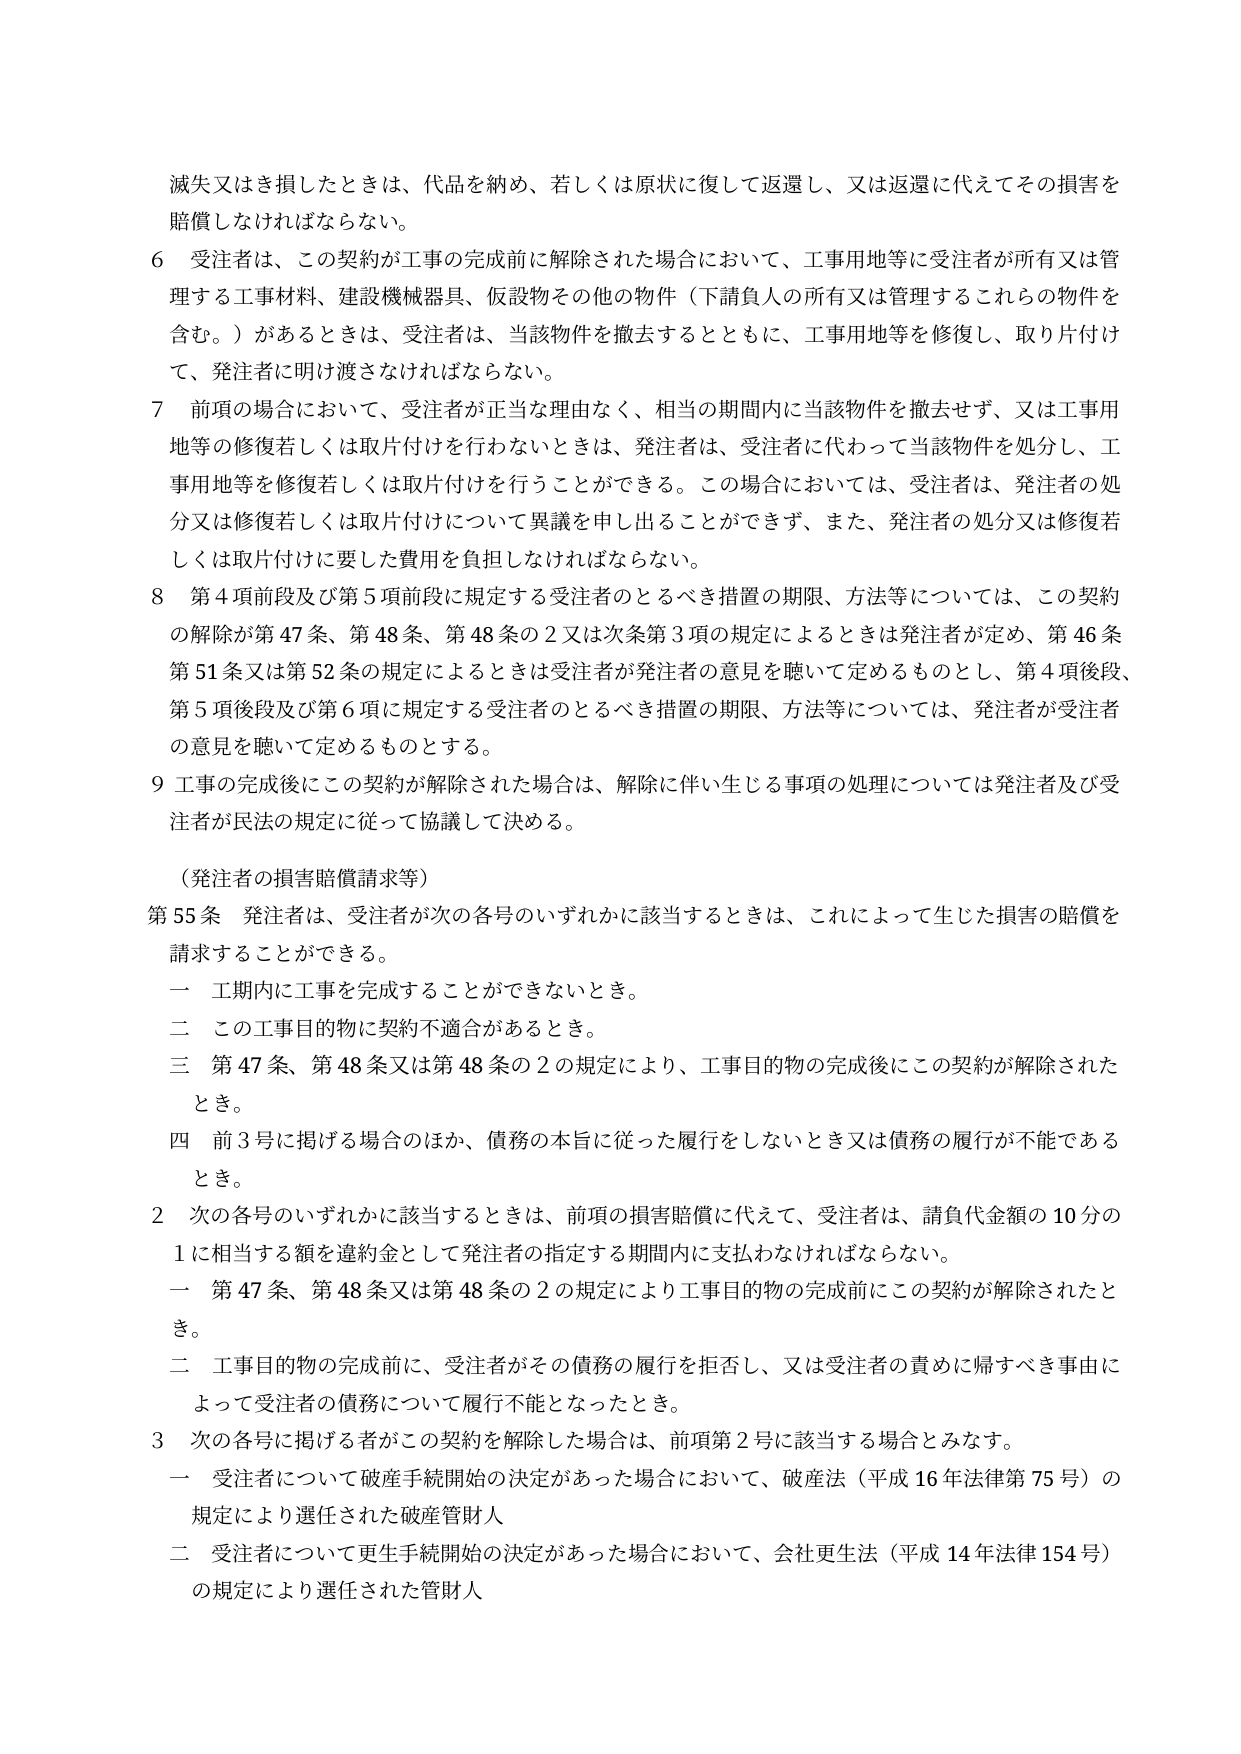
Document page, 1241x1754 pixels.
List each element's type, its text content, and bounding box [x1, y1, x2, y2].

text 一 受注者について破産手続開始の決定があった場合において、破産法（平成16年法律第75号）の規定により選任された破産管財人 [169, 1458, 1122, 1533]
text 二 工事目的物の完成前に、受注者がその債務の履行を拒否し、又は受注者の責めに帰すべき事由によって受注者の債務について履行不能となったとき。 [169, 1346, 1122, 1421]
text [148, 164, 1122, 239]
text ８ 第４項前段及び第５項前段に規定する受注者のとるべき措置の期限、方法等については、この契約の解除が第47条、第48条、第48条の２又は次条第３項の規定によるときは発注者が定め、第46条、第51条又は第52条の規定によるときは受注者が発注者の意見を聴いて定めるものとし、第４項後段、第５項後段及び第６項に規定する受注者のとるべき措置の期限、方法等については、発注者が受注者の意見を聴いて定めるものとする。 [148, 577, 1122, 764]
text 第55条 発注者は、受注者が次の各号のいずれかに該当するときは、これによって生じた損害の賠償を請求することができる。 [148, 896, 1122, 971]
text ６ 受注者は、この契約が工事の完成前に解除された場合において、工事用地等に受注者が所有又は管理する工事材料、建設機械器具、仮設物その他の物件（下請負人の所有又は管理するこれらの物件を含む。）があるときは、受注者は、当該物件を撤去するとともに、工事用地等を修復し、取り片付けて、発注者に明け渡さなければならない。 [148, 239, 1122, 389]
text 二 この工事目的物に契約不適合があるとき。 [169, 1008, 1122, 1046]
text ３ 次の各号に掲げる者がこの契約を解除した場合は、前項第２号に該当する場合とみなす。 [148, 1421, 1122, 1458]
text ７ 前項の場合において、受注者が正当な理由なく、相当の期間内に当該物件を撤去せず、又は工事用地等の修復若しくは取片付けを行わないときは、発注者は、受注者に代わって当該物件を処分し、工事用地等を修復若しくは取片付けを行うことができる。この場合においては、受注者は、発注者の処分又は修復若しくは取片付けについて異議を申し出ることができず、また、発注者の処分又は修復若しくは取片付けに要した費用を負担しなければならない。 [148, 389, 1122, 577]
text ２ 次の各号のいずれかに該当するときは、前項の損害賠償に代えて、受注者は、請負代金額の10分の１に相当する額を違約金として発注者の指定する期間内に支払わなければならない。 [148, 1196, 1122, 1271]
text 二 受注者について更生手続開始の決定があった場合において、会社更生法（平成14年法律154号）の規定により選任された管財人 [169, 1533, 1122, 1608]
text 一 第47条、第48条又は第48条の２の規定により工事目的物の完成前にこの契約が解除されたとき。 [169, 1271, 1122, 1346]
text ９ 工事の完成後にこの契約が解除された場合は、解除に伴い生じる事項の処理については発注者及び受注者が民法の規定に従って協議して決める。 [148, 764, 1122, 839]
text （発注者の損害賠償請求等） [169, 858, 1122, 896]
text 三 第47条、第48条又は第48条の２の規定により、工事目的物の完成後にこの契約が解除されたとき。 [169, 1046, 1122, 1121]
text 一 工期内に工事を完成することができないとき。 [169, 971, 1122, 1008]
text 四 前３号に掲げる場合のほか、債務の本旨に従った履行をしないとき又は債務の履行が不能であるとき。 [169, 1121, 1122, 1196]
